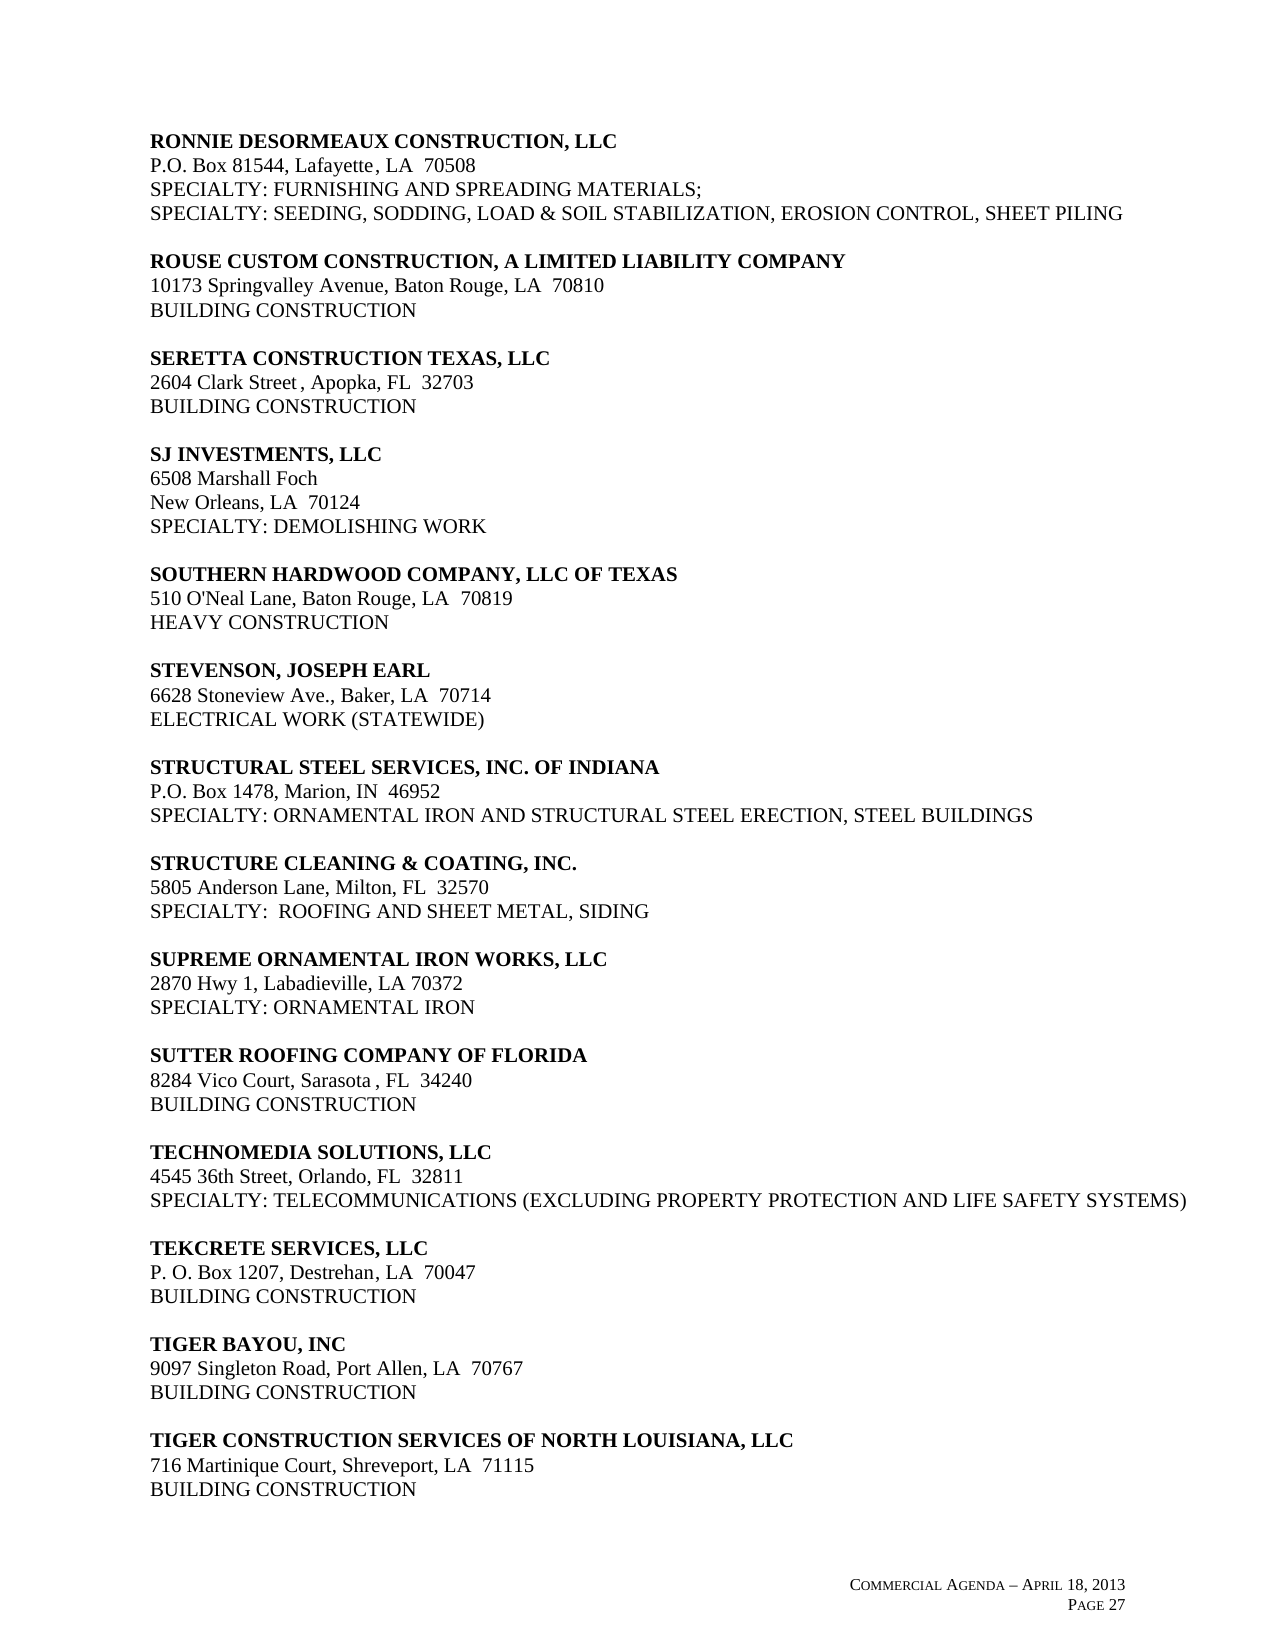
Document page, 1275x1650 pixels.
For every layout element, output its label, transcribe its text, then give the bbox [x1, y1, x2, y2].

text SPECIALTY: FURNISHING AND SPREADING MATERIALS; [150, 177, 1125, 201]
text STRUCTURAL STEEL SERVICES, INC. OF INDIANA [150, 755, 1125, 779]
text BUILDING CONSTRUCTION [150, 1380, 1125, 1404]
text TIGER BAYOU, INC [150, 1332, 1125, 1356]
text P. O. Box 1207, Destrehan , LA 70047 [150, 1260, 1125, 1284]
text 2604 Clark Street , Apopka, FL 32703 [150, 370, 1125, 394]
text 716 Martinique Court, Shreveport, LA 71115 [150, 1452, 1125, 1477]
text STRUCTURE CLEANING & COATING, INC. [150, 851, 1125, 875]
text BUILDING CONSTRUCTION [150, 1092, 1125, 1116]
text 6508 Marshall Foch [150, 466, 1125, 490]
text TECHNOMEDIA SOLUTIONS, LLC [150, 1140, 1125, 1164]
text SPECIALTY: ROOFING AND SHEET METAL, SIDING [150, 899, 1125, 923]
text 8284 Vico Court, Sarasota , FL 34240 [150, 1067, 1125, 1092]
text TIGER CONSTRUCTION SERVICES OF NORTH LOUISIANA, LLC [150, 1428, 1125, 1452]
text SPECIALTY: DEMOLISHING WORK [150, 514, 1125, 538]
text sj investments, llc [150, 442, 1125, 466]
text BUILDING CONSTRUCTION [150, 297, 1125, 322]
text SPECIALTY: SEEDING, SODDING, LOAD & SOIL STABILIZATION, EROSION CONTROL, SHEET PILING [150, 201, 1125, 225]
text BUILDING CONSTRUCTION [150, 1284, 1125, 1308]
text BUILDING CONSTRUCTION [150, 394, 1125, 418]
text 510 O'Neal Lane, Baton Rouge, LA 70819 [150, 586, 1125, 610]
text 2870 Hwy 1, Labadieville, LA 70372 [150, 971, 1125, 995]
text HEAVY CONSTRUCTION [150, 610, 1125, 634]
text 6628 Stoneview Ave., Baker, LA 70714 [150, 682, 1125, 707]
text TEKCRETE SERVICES, LLC [150, 1236, 1125, 1260]
text Specialty: ornamental iron [150, 995, 1125, 1019]
text P.O. Box 81544, Lafayette , LA 70508 [150, 153, 1125, 177]
text SOUTHERN HARDWOOD COMPANY, LLC OF TEXAS [150, 562, 1125, 586]
text SUTTER ROOFING COMPANY OF FLORIDA [150, 1043, 1125, 1067]
text 9097 Singleton Road, Port Allen, LA 70767 [150, 1356, 1125, 1380]
text 4545 36th Street, Orlando, FL 32811 [150, 1164, 1125, 1188]
text 5805 Anderson Lane, Milton, FL 32570 [150, 875, 1125, 899]
text BUILDING CONSTRUCTION [150, 1477, 1125, 1501]
text SPECIALTY: ORNAMENTAL IRON AND STRUCTURAL STEEL ERECTION, STEEL BUILDINGS [150, 803, 1125, 827]
text ELECTRICAL WORK (STATEWIDE) [150, 707, 1125, 731]
text RONNIE DESORMEAUX CONSTRUCTION, LLC [150, 129, 1125, 153]
text SPECIALTY: TELECOMMUNICATIONS (EXCLUDING PROPERTY PROTECTION AND LIFE SAFETY SYSTEMS) [150, 1188, 1256, 1212]
text STEVENSON, JOSEPH EARL [150, 658, 1125, 682]
text ROUSE CUSTOM CONSTRUCTION, A LIMITED LIABILITY COMPANY [150, 249, 1125, 273]
text 10173 Springvalley Avenue, Baton Rouge, LA 70810 [150, 273, 1125, 297]
text P.O. Box 1478, Marion, IN 46952 [150, 779, 1125, 803]
text SERETTA CONSTRUCTION TEXAS, LLC [150, 346, 1125, 370]
text New Orleans, LA 70124 [150, 490, 1125, 514]
text SUPREME ORNAMENTAL IRON WORKS, LLC [150, 947, 1125, 971]
